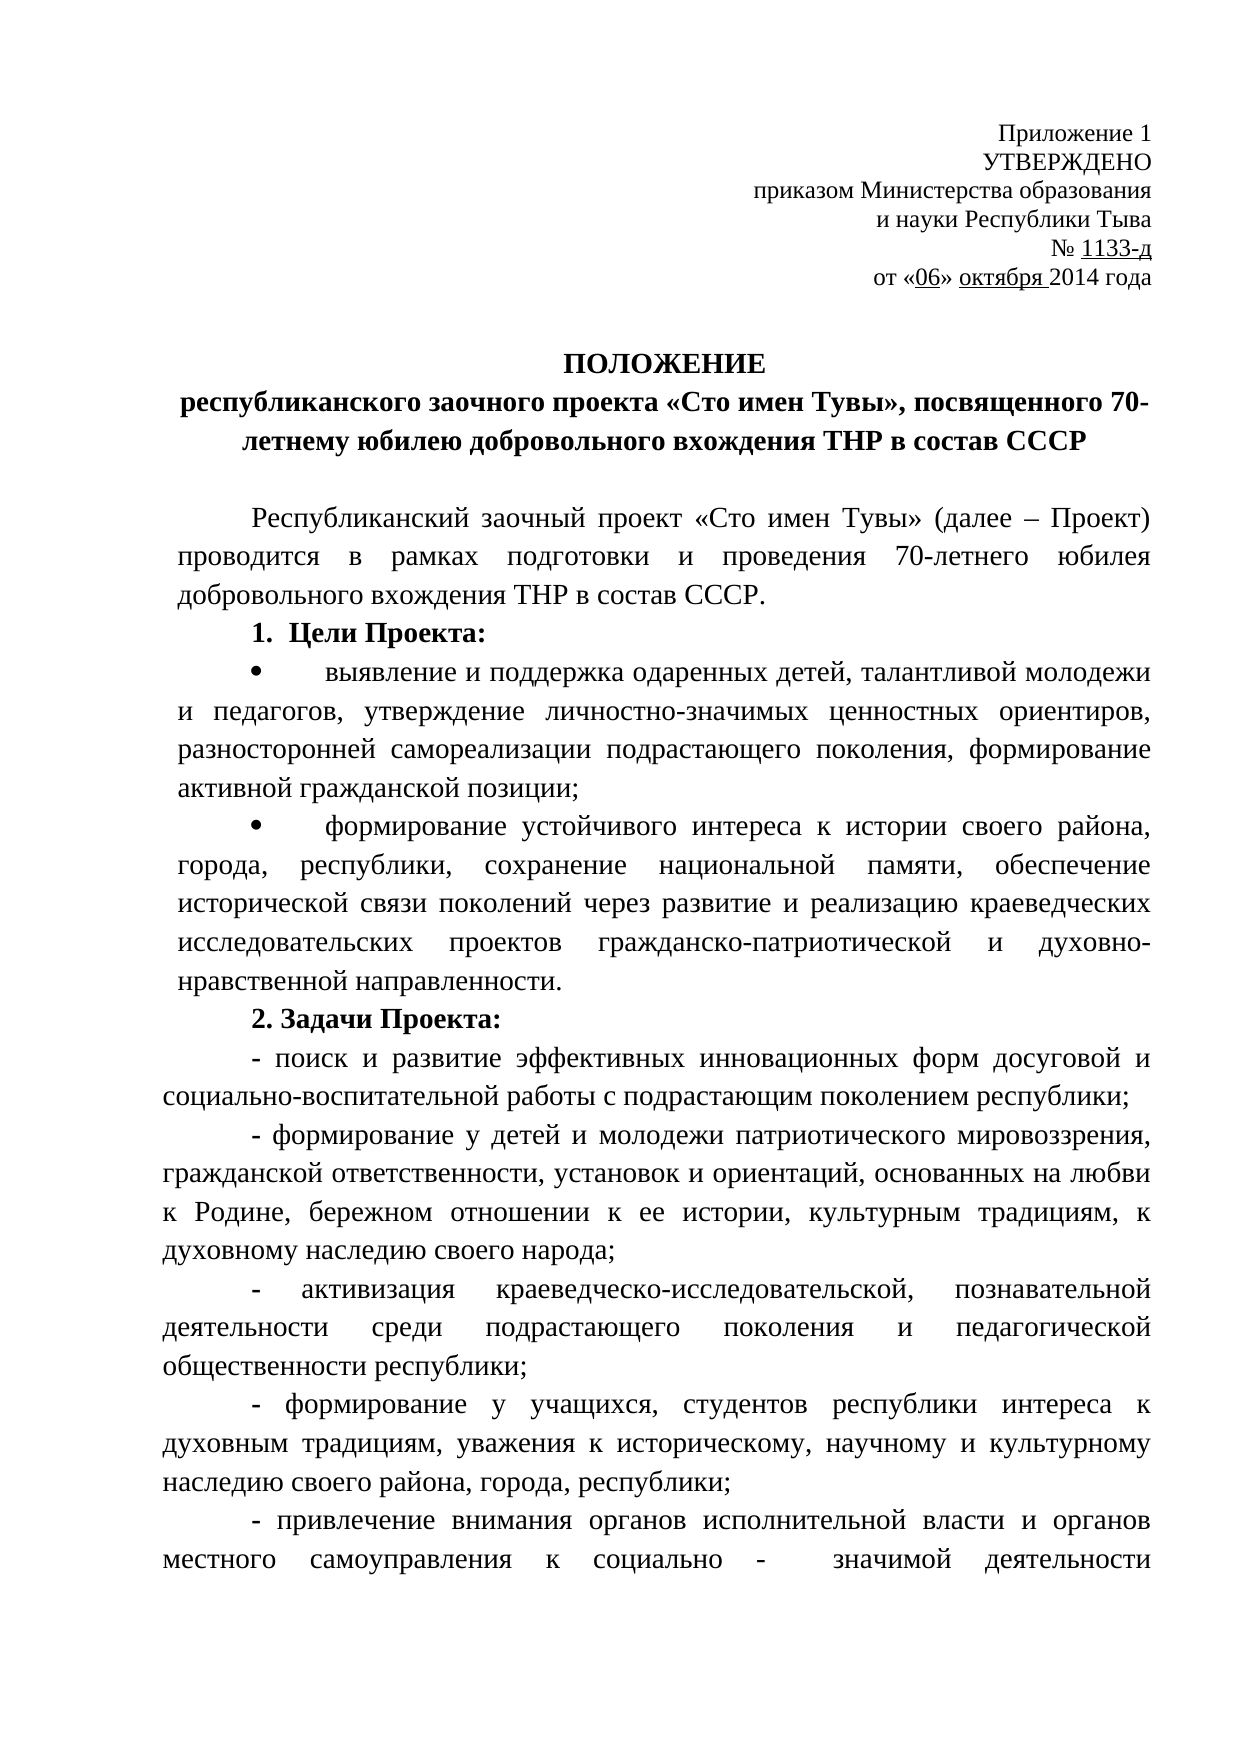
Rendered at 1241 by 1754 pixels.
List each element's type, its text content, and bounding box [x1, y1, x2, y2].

list выявление и поддержка одаренных детей, талантливой молодежи и педагогов, утверждение личностно-значимых ценностных ориентиров, разносторонней самореализации подрастающего поколения, формирование активной гражданской позиции; [177, 654, 1152, 803]
text ПОЛОЖЕНИЕ [177, 346, 1152, 379]
text № 1133-д [177, 233, 1152, 262]
text от «06» октября 2014 года [177, 262, 1152, 291]
text и науки Республики Тыва [177, 204, 1152, 233]
text - формирование у учащихся, студентов республики интереса к духовным традициям, уважения к историческому, научному и культурному наследию своего района, города, республики; [162, 1387, 1152, 1497]
list формирование устойчивого интереса к истории своего района, города, республики, сохранение национальной памяти, обеспечение исторической связи поколений через развитие и реализацию краеведческих исследовательских проектов гражданско-патриотической и духовно-нравственной направленности. [177, 808, 1152, 996]
list Цели Проекта: [251, 616, 1152, 649]
text Приложение 1 [177, 118, 1152, 147]
text - формирование у детей и молодежи патриотического мировоззрения, гражданской ответственности, установок и ориентаций, основанных на любви к Родине, бережном отношении к ее истории, культурным традициям, к духовному наследию своего народа; [162, 1117, 1152, 1266]
text 2. Задачи Проекта: [251, 1001, 1152, 1035]
text республиканского заочного проекта «Сто имен Тувы», посвященного 70-летнему юбилею добровольного вхождения ТНР в состав СССР [177, 384, 1152, 456]
text - поиск и развитие эффективных инновационных форм досуговой и социально-воспитательной работы с подрастающим поколением республики; [162, 1040, 1152, 1112]
text - активизация краеведческо-исследовательской, познавательной деятельности среди подрастающего поколения и педагогической общественности республики; [162, 1271, 1152, 1382]
text приказом Министерства образования [177, 176, 1152, 204]
text УТВЕРЖДЕНО [177, 147, 1152, 176]
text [162, 1502, 1152, 1574]
text Республиканский заочный проект «Сто имен Тувы» (далее – Проект) проводится в рамках подготовки и проведения 70-летнего юбилея добровольного вхождения ТНР в состав СССР. [177, 500, 1152, 611]
